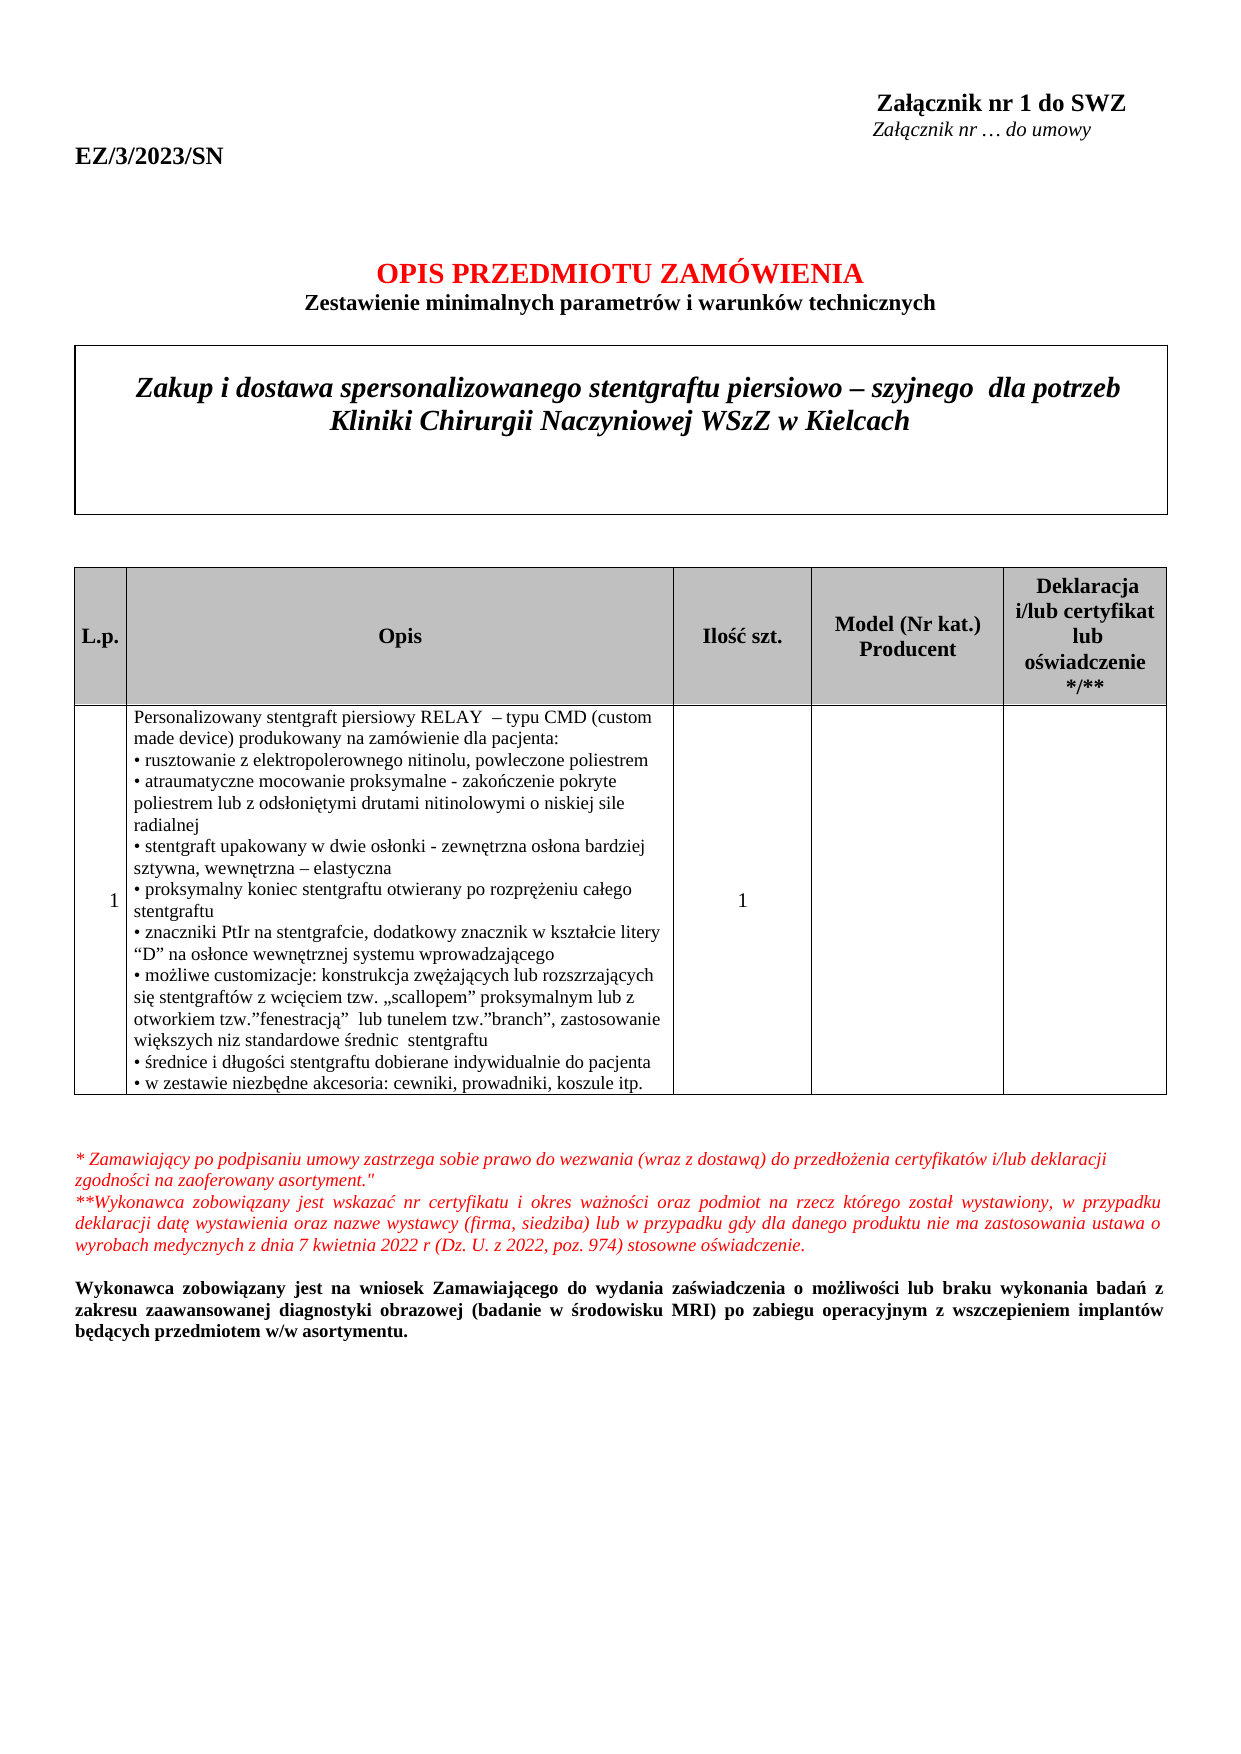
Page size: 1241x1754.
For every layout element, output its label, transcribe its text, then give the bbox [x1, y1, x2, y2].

text * Zamawiający po podpisaniu umowy zastrzega sobie prawo do wezwania (wraz z dostawą) do przedłożenia certyfikatów i/lub deklaracji [75, 1147, 1165, 1169]
table_header Ilość szt. [674, 568, 811, 704]
table_cell 1 [75, 706, 126, 1094]
text **Wykonawca zobowiązany jest wskazać nr certyfikatu i okres ważności oraz podmiot na rzecz którego został wystawiony, w przypadku deklaracji datę wystawienia oraz nazwe wystawcy (firma, siedziba) lub w przypadku gdy dla danego produktu nie ma zastosowania ustawa o wyrobach medycznych z dnia 7 kwietnia 2022 r (Dz. U. z 2022, poz. 974) stosowne oświadczenie. [75, 1191, 1165, 1255]
text Załącznik nr … do umowy [75, 117, 1165, 141]
text Zestawienie minimalnych parametrów i warunków technicznych [75, 289, 1165, 316]
table_header L.p. [75, 568, 126, 704]
text zgodności na zaoferowany asortyment." [75, 1169, 1165, 1191]
table_cell [1004, 706, 1166, 1094]
table_header Deklaracja i/lub certyfikat lub oświadczenie */** [1004, 568, 1166, 704]
table_header Zakup i dostawa spersonalizowanego stentgraftu piersiowo – szyjnego dla potrzeb Kliniki Chirurgii Naczyniowej WSzZ w Kielcach [76, 346, 1167, 513]
table_header Opis [127, 568, 673, 704]
text EZ/3/2023/SN [75, 141, 1165, 170]
text Wykonawca zobowiązany jest na wniosek Zamawiającego do wydania zaświadczenia o możliwości lub braku wykonania badań z zakresu zaawansowanej diagnostyki obrazowej (badanie w środowisku MRI) po zabiegu operacyjnym z wszczepieniem implantów będących przedmiotem w/w asortymentu. [75, 1277, 1165, 1342]
text OPIS PRZEDMIOTU ZAMÓWIENIA [75, 256, 1165, 289]
table_header Model (Nr kat.) Producent [812, 568, 1003, 704]
table_cell [812, 706, 1003, 1094]
text Załącznik nr 1 do SWZ [75, 88, 1165, 117]
table_cell 1 [674, 706, 811, 1094]
table_cell Personalizowany stentgraft piersiowy RELAY – typu CMD (custom made device) produkowany na zamówienie dla pacjenta: • rusztowanie z elektropolerownego nitinolu, powleczone poliestrem • atraumatyczne mocowanie proksymalne - zakończenie pokryte poliestrem lub z odsłoniętymi drutami nitinolowymi o niskiej sile radialnej • stentgraft upakowany w dwie osłonki - zewnętrzna osłona bardziej sztywna, wewnętrzna – elastyczna • proksymalny koniec stentgraftu otwierany po rozprężeniu całego stentgraftu • znaczniki PtIr na stentgrafcie, dodatkowy znacznik w kształcie litery “D” na osłonce wewnętrznej systemu wprowadzającego • możliwe customizacje: konstrukcja zwężających lub rozszrzających się stentgraftów z wcięciem tzw. „scallopem” proksymalnym lub z otworkiem tzw.”fenestracją” lub tunelem tzw.”branch”, zastosowanie większych niz standardowe średnic stentgraftu • średnice i długości stentgraftu dobierane indywidualnie do pacjenta • w zestawie niezbędne akcesoria: cewniki, prowadniki, koszule itp. [127, 706, 673, 1094]
